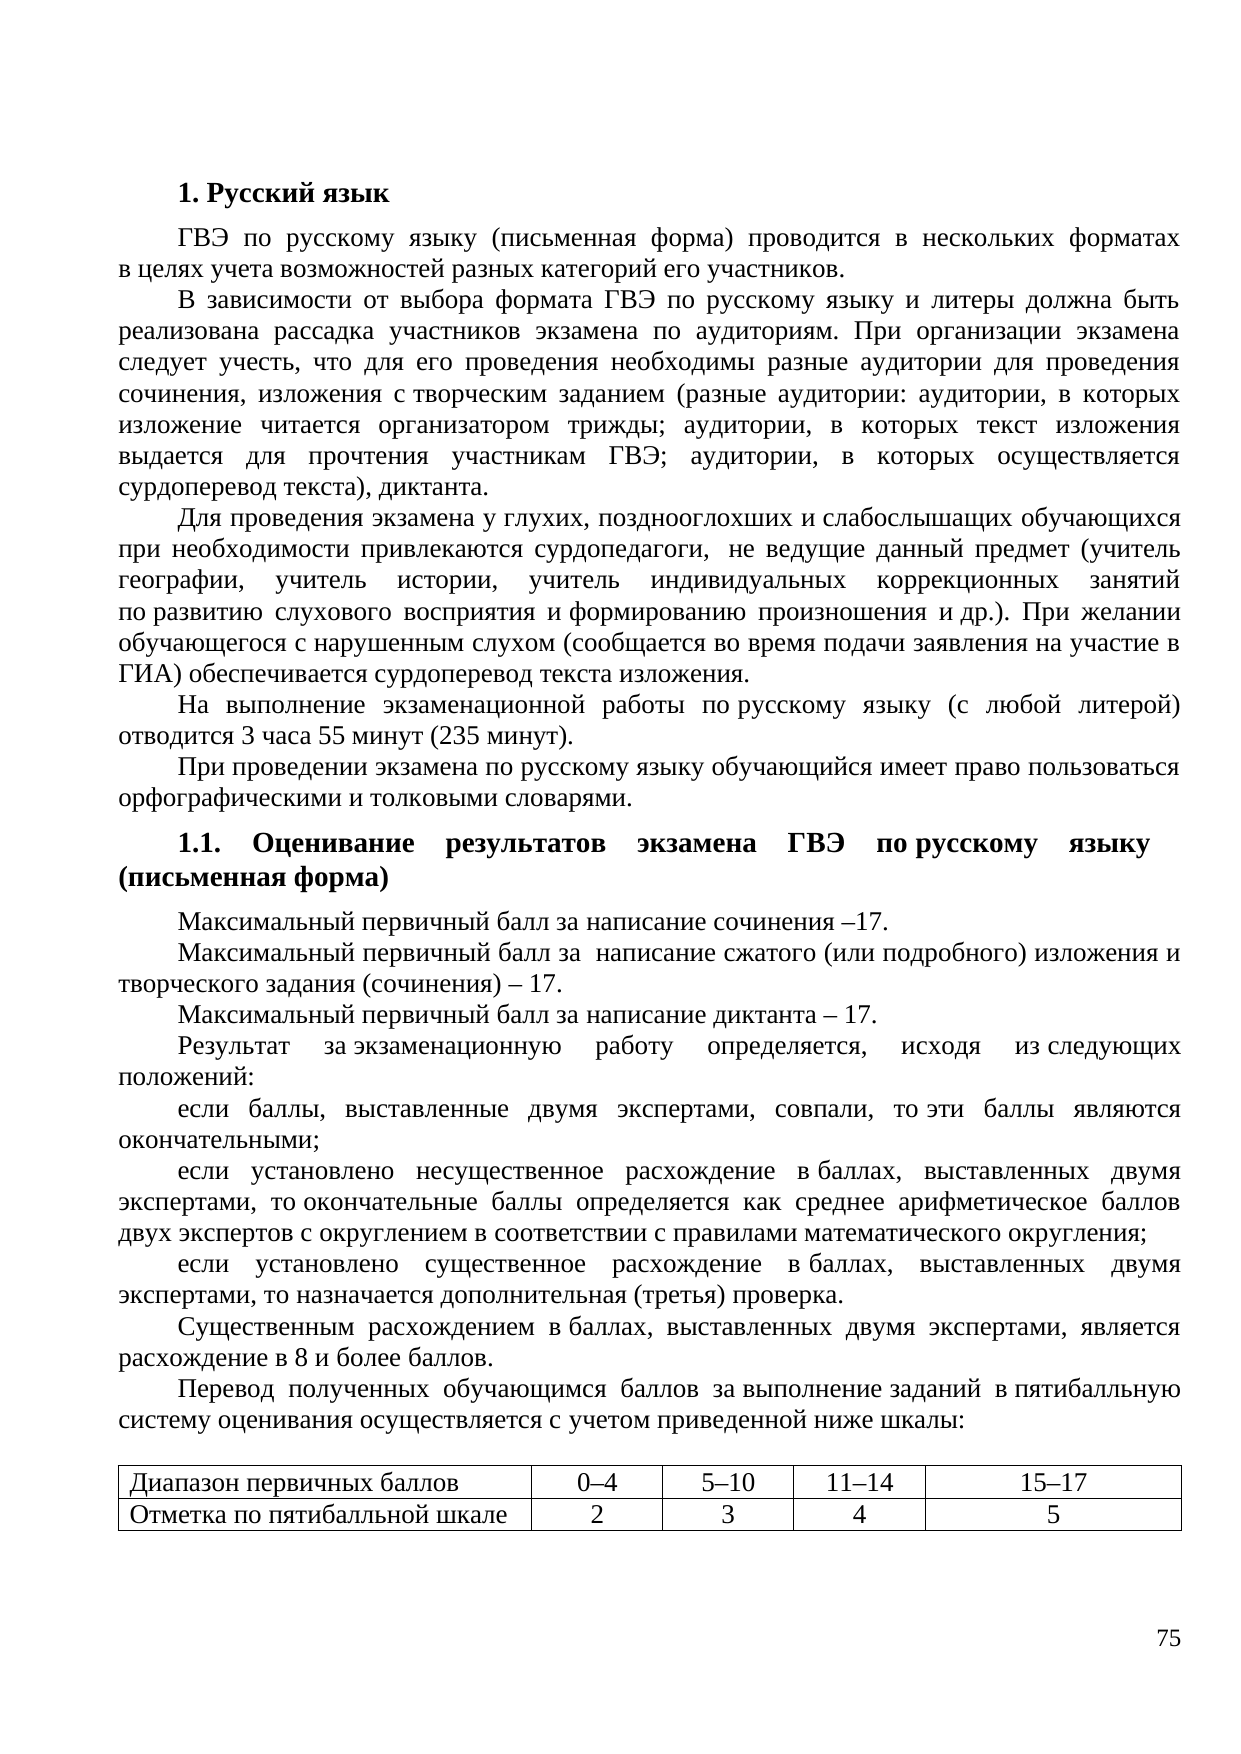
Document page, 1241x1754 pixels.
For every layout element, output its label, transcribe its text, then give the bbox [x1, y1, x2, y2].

table_header 0–4 [532, 1466, 662, 1498]
table_cell 2 [532, 1499, 662, 1530]
text если баллы, выставленные двумя экспертами, совпали, то эти баллы являются окончательными; [118, 1092, 1181, 1154]
table_header 5–10 [663, 1466, 793, 1498]
text Максимальный первичный балл за написание диктанта – 17. [118, 998, 1181, 1029]
table_header Диапазон первичных баллов [119, 1466, 531, 1498]
table_cell 5 [926, 1499, 1181, 1530]
text ГВЭ по русскому языку (письменная форма) проводится в нескольких форматах в целях учета возможностей разных категорий его участников. [118, 221, 1181, 283]
text Существенным расхождением в баллах, выставленных двумя экспертами, является расхождение в 8 и более баллов. [118, 1310, 1181, 1372]
text В зависимости от выбора формата ГВЭ по русскому языку и литеры должна быть реализована рассадка участников экзамена по аудиториям. При организации экзамена следует учесть, что для его проведения необходимы разные аудитории для проведения сочинения, изложения с творческим заданием (разные аудитории: аудитории, в которых изложение читается организатором трижды; аудитории, в которых текст изложения выдается для прочтения участникам ГВЭ; аудитории, в которых осуществляется сурдоперевод текста), диктанта. [118, 283, 1181, 501]
table_header 15–17 [926, 1466, 1181, 1498]
text Результат за экзаменационную работу определяется, исходя из следующих положений: [118, 1029, 1181, 1092]
text Для проведения экзамена у глухих, позднооглохших и слабослышащих обучающихся при необходимости привлекаются сурдопедагоги, не ведущие данный предмет (учитель географии, учитель истории, учитель индивидуальных коррекционных занятий по развитию слухового восприятия и формированию произношения и др.). При желании обучающегося с нарушенным слухом (сообщается во время подачи заявления на участие в ГИА) обеспечивается сурдоперевод текста изложения. [118, 501, 1181, 688]
text если установлено несущественное расхождение в баллах, выставленных двумя экспертами, то окончательные баллы определяется как среднее арифметическое баллов двух экспертов с округлением в соответствии с правилами математического округления; [118, 1154, 1181, 1247]
table_header 11–14 [794, 1466, 925, 1498]
table_cell Отметка по пятибалльной шкале [119, 1499, 531, 1530]
text 1.1. Оценивание результатов экзамена ГВЭ по русскому языку (письменная форма) [118, 825, 1181, 892]
text При проведении экзамена по русскому языку обучающийся имеет право пользоваться орфографическими и толковыми словарями. [118, 750, 1181, 813]
table_cell 3 [663, 1499, 793, 1530]
text если установлено существенное расхождение в баллах, выставленных двумя экспертами, то назначается дополнительная (третья) проверка. [118, 1247, 1181, 1310]
table_cell 4 [794, 1499, 925, 1530]
text 1. Русский язык [118, 175, 1181, 208]
text На выполнение экзаменационной работы по русскому языку (с любой литерой) отводится 3 часа 55 минут (235 минут). [118, 688, 1181, 750]
text Перевод полученных обучающимся баллов за выполнение заданий в пятибалльную систему оценивания осуществляется с учетом приведенной ниже шкалы: [118, 1372, 1181, 1434]
text Максимальный первичный балл за написание сочинения –17. [118, 905, 1181, 936]
text Максимальный первичный балл за написание сжатого (или подробного) изложения и творческого задания (сочинения) – 17. [118, 936, 1181, 998]
